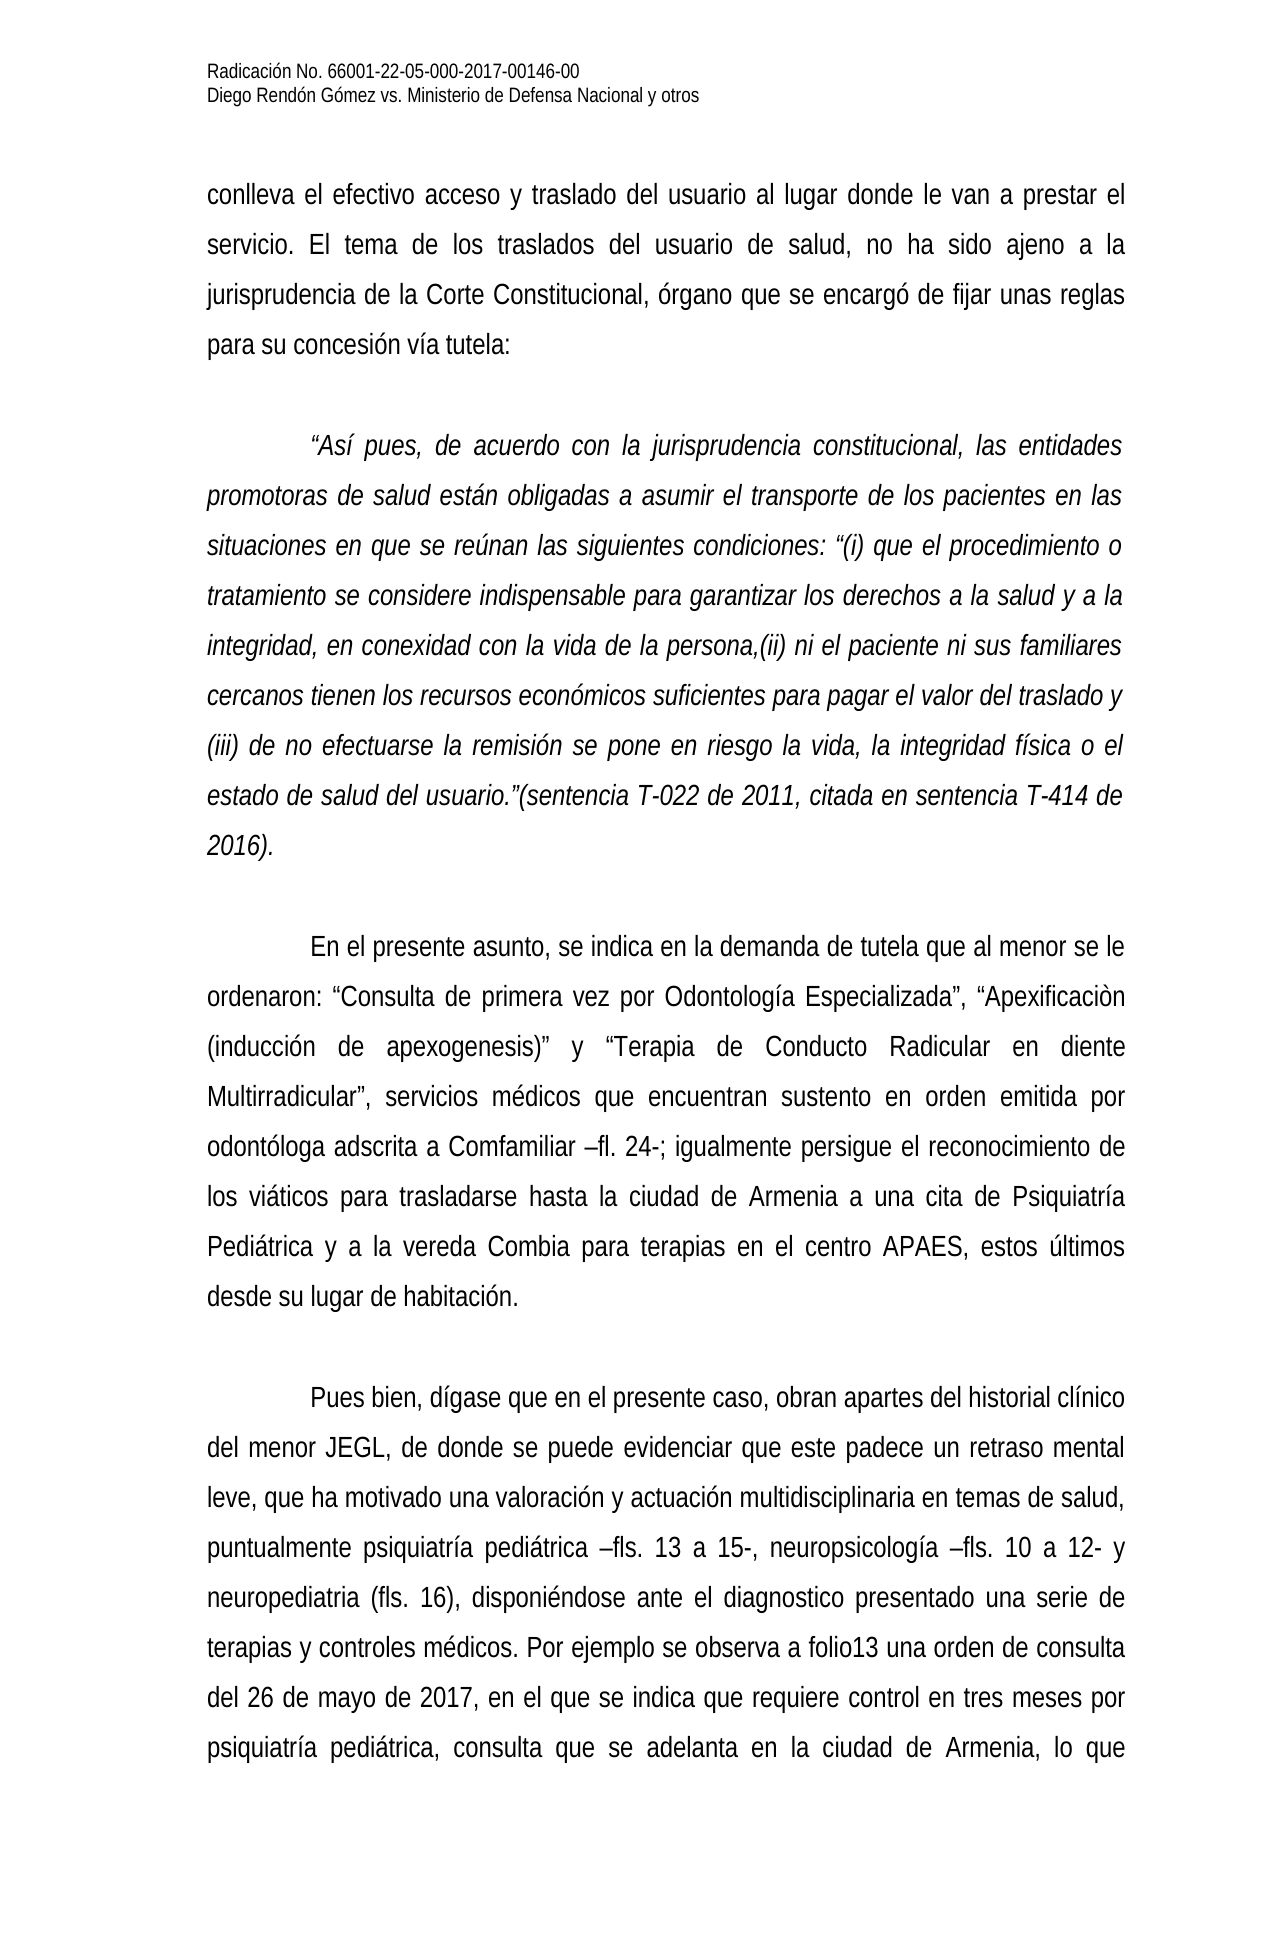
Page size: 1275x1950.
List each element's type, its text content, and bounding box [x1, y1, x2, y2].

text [207, 177, 1127, 361]
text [207, 1380, 1127, 1764]
text En el presente asunto, se indica en la demanda de tutela que al menor se le ordenaron: “Consulta de primera vez por Odontología Especializada”, “Apexificaciòn (inducción de apexogenesis)” y “Terapia de Conducto Radicular en diente Multirradicular”, servicios médicos que encuentran sustento en orden emitida por odontóloga adscrita a Comfamiliar –fl. 24-; igualmente persigue el reconocimiento de los viáticos para trasladarse hasta la ciudad de Armenia a una cita de Psiquiatría Pediátrica y a la vereda Combia para terapias en el centro APAES, estos últimos desde su lugar de habitación. [207, 929, 1127, 1313]
text “Así pues, de acuerdo con la jurisprudencia constitucional, las entidades promotoras de salud están obligadas a asumir el transporte de los pacientes en las situaciones en que se reúnan las siguientes condiciones: “(i) que el procedimiento o tratamiento se considere indispensable para garantizar los derechos a la salud y a la integridad, en conexidad con la vida de la persona,(ii) ni el paciente ni sus familiares cercanos tienen los recursos económicos suficientes para pagar el valor del traslado y (iii) de no efectuarse la remisión se pone en riesgo la vida, la integridad física o el estado de salud del usuario.”(sentencia T-022 de 2011, citada en sentencia T-414 de 2016). [207, 428, 1127, 862]
